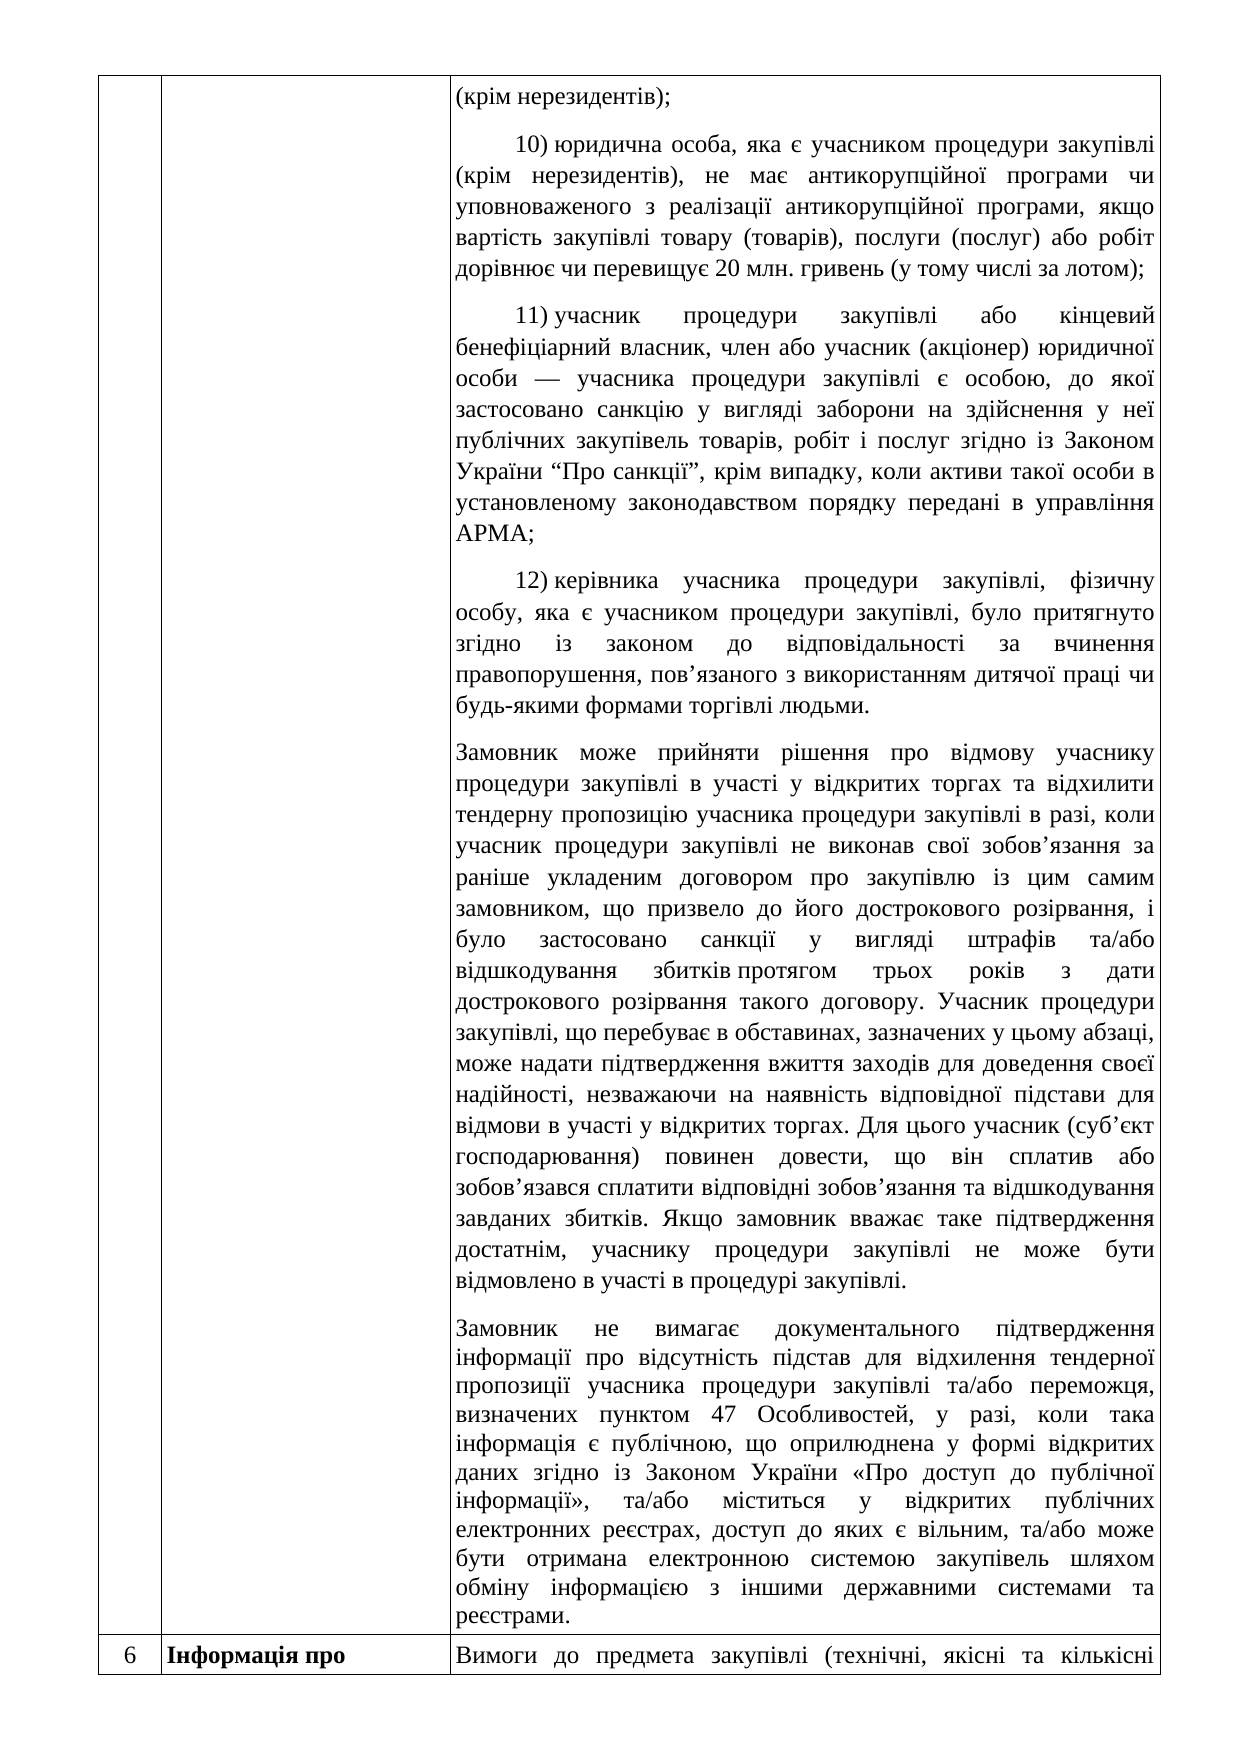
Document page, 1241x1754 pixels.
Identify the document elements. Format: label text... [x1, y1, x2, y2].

table_cell 6 [99, 1635, 161, 1674]
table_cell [162, 76, 450, 1634]
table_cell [451, 76, 1160, 1634]
table_cell 5 [99, 76, 161, 1634]
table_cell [162, 1635, 450, 1674]
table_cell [451, 1635, 1160, 1674]
